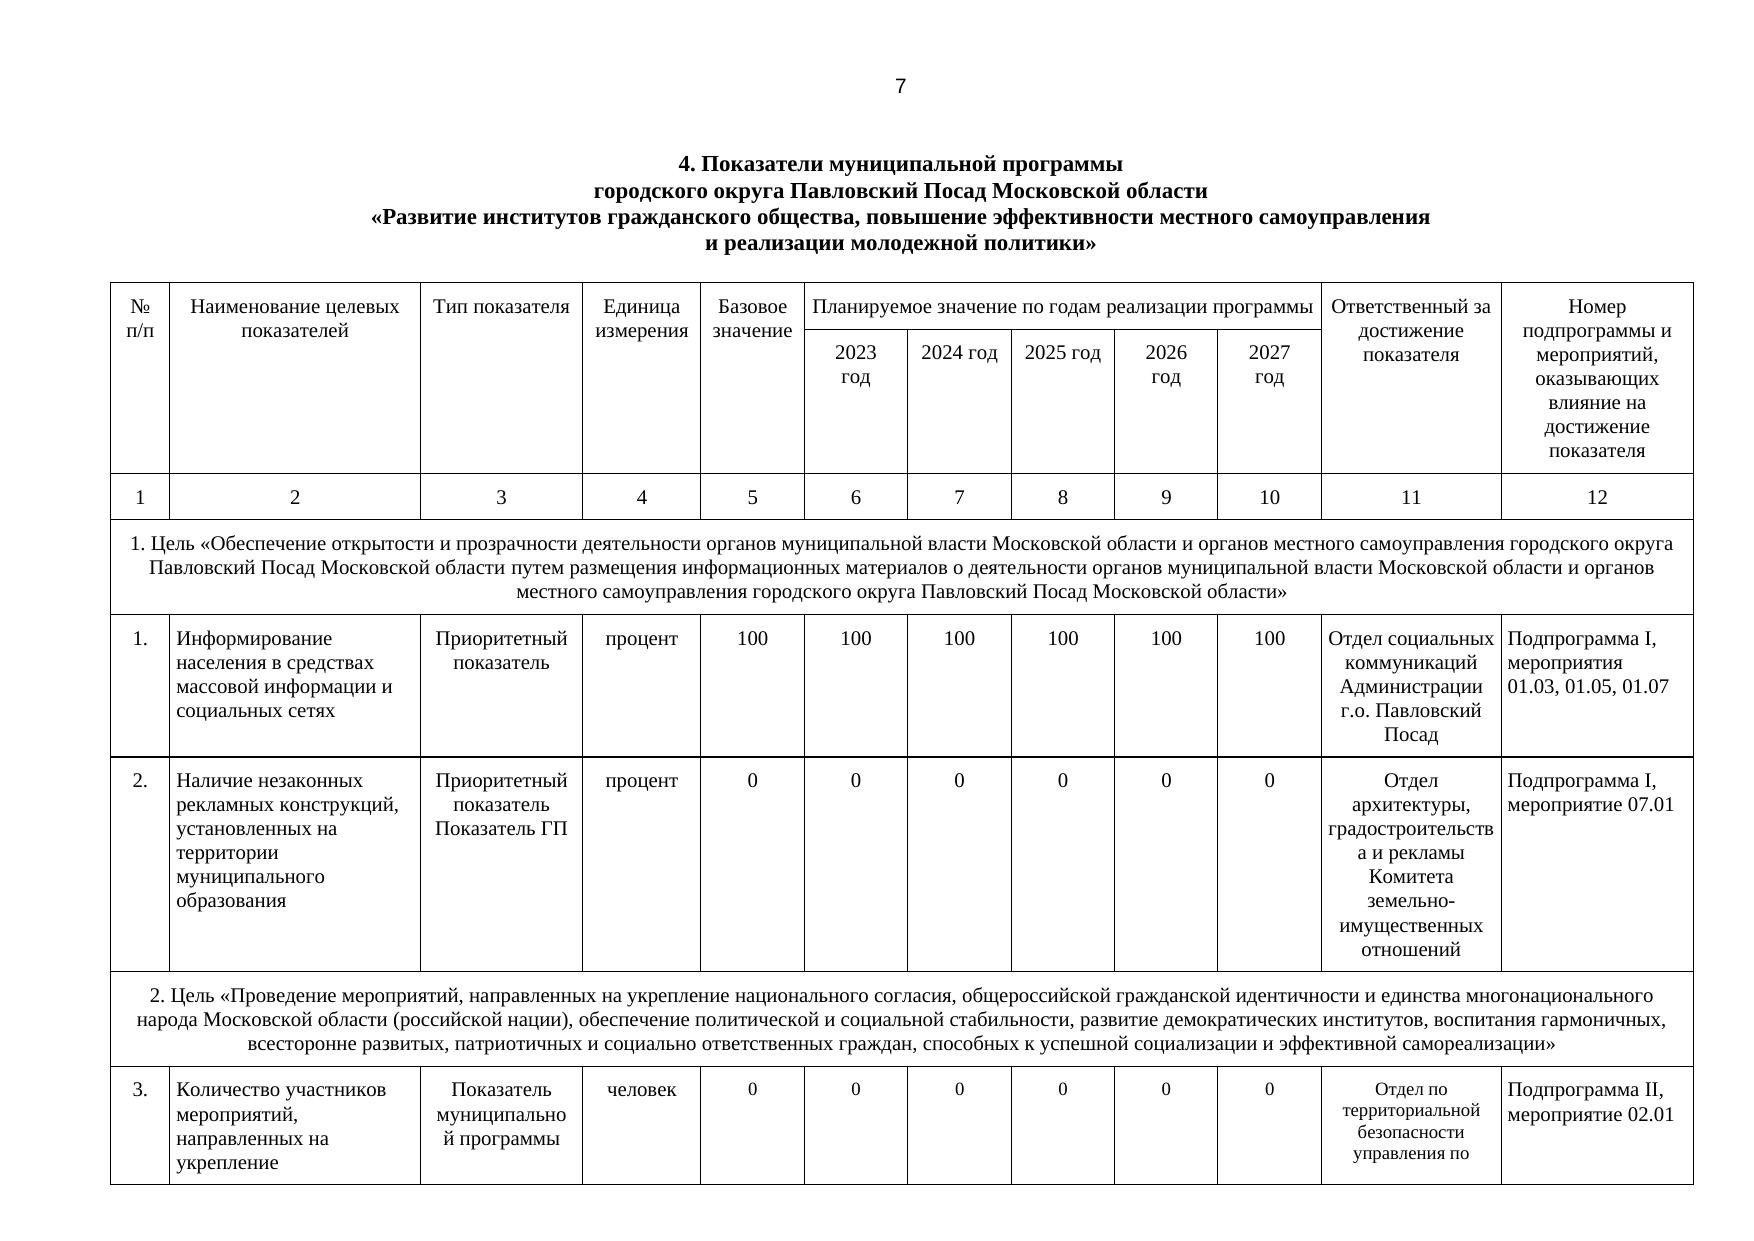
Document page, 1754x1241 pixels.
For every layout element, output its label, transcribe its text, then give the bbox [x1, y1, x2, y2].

table_header Планируемое значение по годам реализации программы [805, 283, 1321, 328]
table_cell 0 [1115, 758, 1217, 971]
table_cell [170, 1067, 420, 1184]
table_cell 2026 год [1115, 330, 1217, 473]
table_header Единица измерения [583, 283, 700, 473]
table_cell 0 [1218, 1067, 1321, 1184]
table_header Базовое значение [701, 283, 804, 473]
table_cell 2025 год [1012, 330, 1114, 473]
table_cell 8 [1012, 474, 1114, 519]
table_cell Подпрограмма I, мероприятия 01.03, 01.05, 01.07 [1502, 615, 1693, 756]
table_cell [1502, 1067, 1693, 1184]
table_cell 3. [111, 1067, 169, 1184]
table_cell 5 [701, 474, 804, 519]
table_cell 1. Цель «Обеспечение открытости и прозрачности деятельности органов муниципальной власти Московской области и органов местного самоуправления городского округа Павловский Посад Московской области путем размещения информационных материалов о деятельности органов муниципальной власти Московской области и органов местного самоуправления городского округа Павловский Посад Московской области» [111, 520, 1693, 614]
table_cell 0 [1218, 758, 1321, 971]
table_cell 2024 год [908, 330, 1011, 473]
table_cell 3 [421, 474, 582, 519]
table_cell процент [583, 615, 700, 756]
table_cell Приоритетный показатель Показатель ГП [421, 758, 582, 971]
table_cell 2027 год [1218, 330, 1321, 473]
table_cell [421, 1067, 582, 1184]
text 4. Показатели муниципальной программы [103, 150, 1698, 177]
table_cell 6 [805, 474, 907, 519]
table_cell 4 [583, 474, 700, 519]
table_cell 9 [1115, 474, 1217, 519]
table_cell 7 [908, 474, 1011, 519]
table_cell Отдел социальных коммуникаций Администрации г.о. Павловский Посад [1322, 615, 1501, 756]
table_header Номер подпрограммы и мероприятий, оказывающих влияние на достижение показателя [1502, 283, 1693, 473]
table_header Наименование целевых показателей [170, 283, 420, 473]
table_cell Приоритетный показатель [421, 615, 582, 756]
table_header Тип показателя [421, 283, 582, 473]
table_cell Подпрограмма I, мероприятие 07.01 [1502, 758, 1693, 971]
table_cell 0 [908, 758, 1011, 971]
table_cell Наличие незаконных рекламных конструкций, установленных на территории муниципального образования [170, 758, 420, 971]
table_cell 0 [805, 1067, 907, 1184]
table_cell 10 [1218, 474, 1321, 519]
table_cell 1 [111, 474, 169, 519]
table_header Ответственный за достижение показателя [1322, 283, 1501, 473]
table_cell 0 [1115, 1067, 1217, 1184]
text «Развитие институтов гражданского общества, повышение эффективности местного самоуправления [103, 203, 1698, 229]
table_cell 1. [111, 615, 169, 756]
table_cell 0 [805, 758, 907, 971]
table_cell 100 [1115, 615, 1217, 756]
table_cell человек [583, 1067, 700, 1184]
table_header № п/п [111, 283, 169, 473]
table_cell 0 [701, 1067, 804, 1184]
table_cell 100 [701, 615, 804, 756]
table_cell 11 [1322, 474, 1501, 519]
table_cell 0 [1012, 1067, 1114, 1184]
table_cell 0 [701, 758, 804, 971]
table_cell 100 [1012, 615, 1114, 756]
table_cell Отдел архитектуры, градостроительства и рекламы Комитета земельно-имущественных отношений [1322, 758, 1501, 971]
table_cell 2. Цель «Проведение мероприятий, направленных на укрепление национального согласия, общероссийской гражданской идентичности и единства многонационального народа Московской области (российской нации), обеспечение политической и социальной стабильности, развитие демократических институтов, воспитания гармоничных, всесторонне развитых, патриотичных и социально ответственных граждан, способных к успешной социализации и эффективной самореализации» [111, 972, 1693, 1066]
table_cell 12 [1502, 474, 1693, 519]
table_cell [1322, 1067, 1501, 1184]
table_cell Информирование населения в средствах массовой информации и социальных сетях [170, 615, 420, 756]
table_cell 0 [1012, 758, 1114, 971]
text и реализации молодежной политики» [103, 229, 1698, 256]
table_cell 2. [111, 758, 169, 971]
table_cell 100 [1218, 615, 1321, 756]
text городского округа Павловский Посад Московской области [103, 177, 1698, 203]
table_cell 100 [908, 615, 1011, 756]
table_cell 2 [170, 474, 420, 519]
table_cell 0 [908, 1067, 1011, 1184]
table_cell 2023 год [805, 330, 907, 473]
table_cell процент [583, 758, 700, 971]
table_cell 100 [805, 615, 907, 756]
